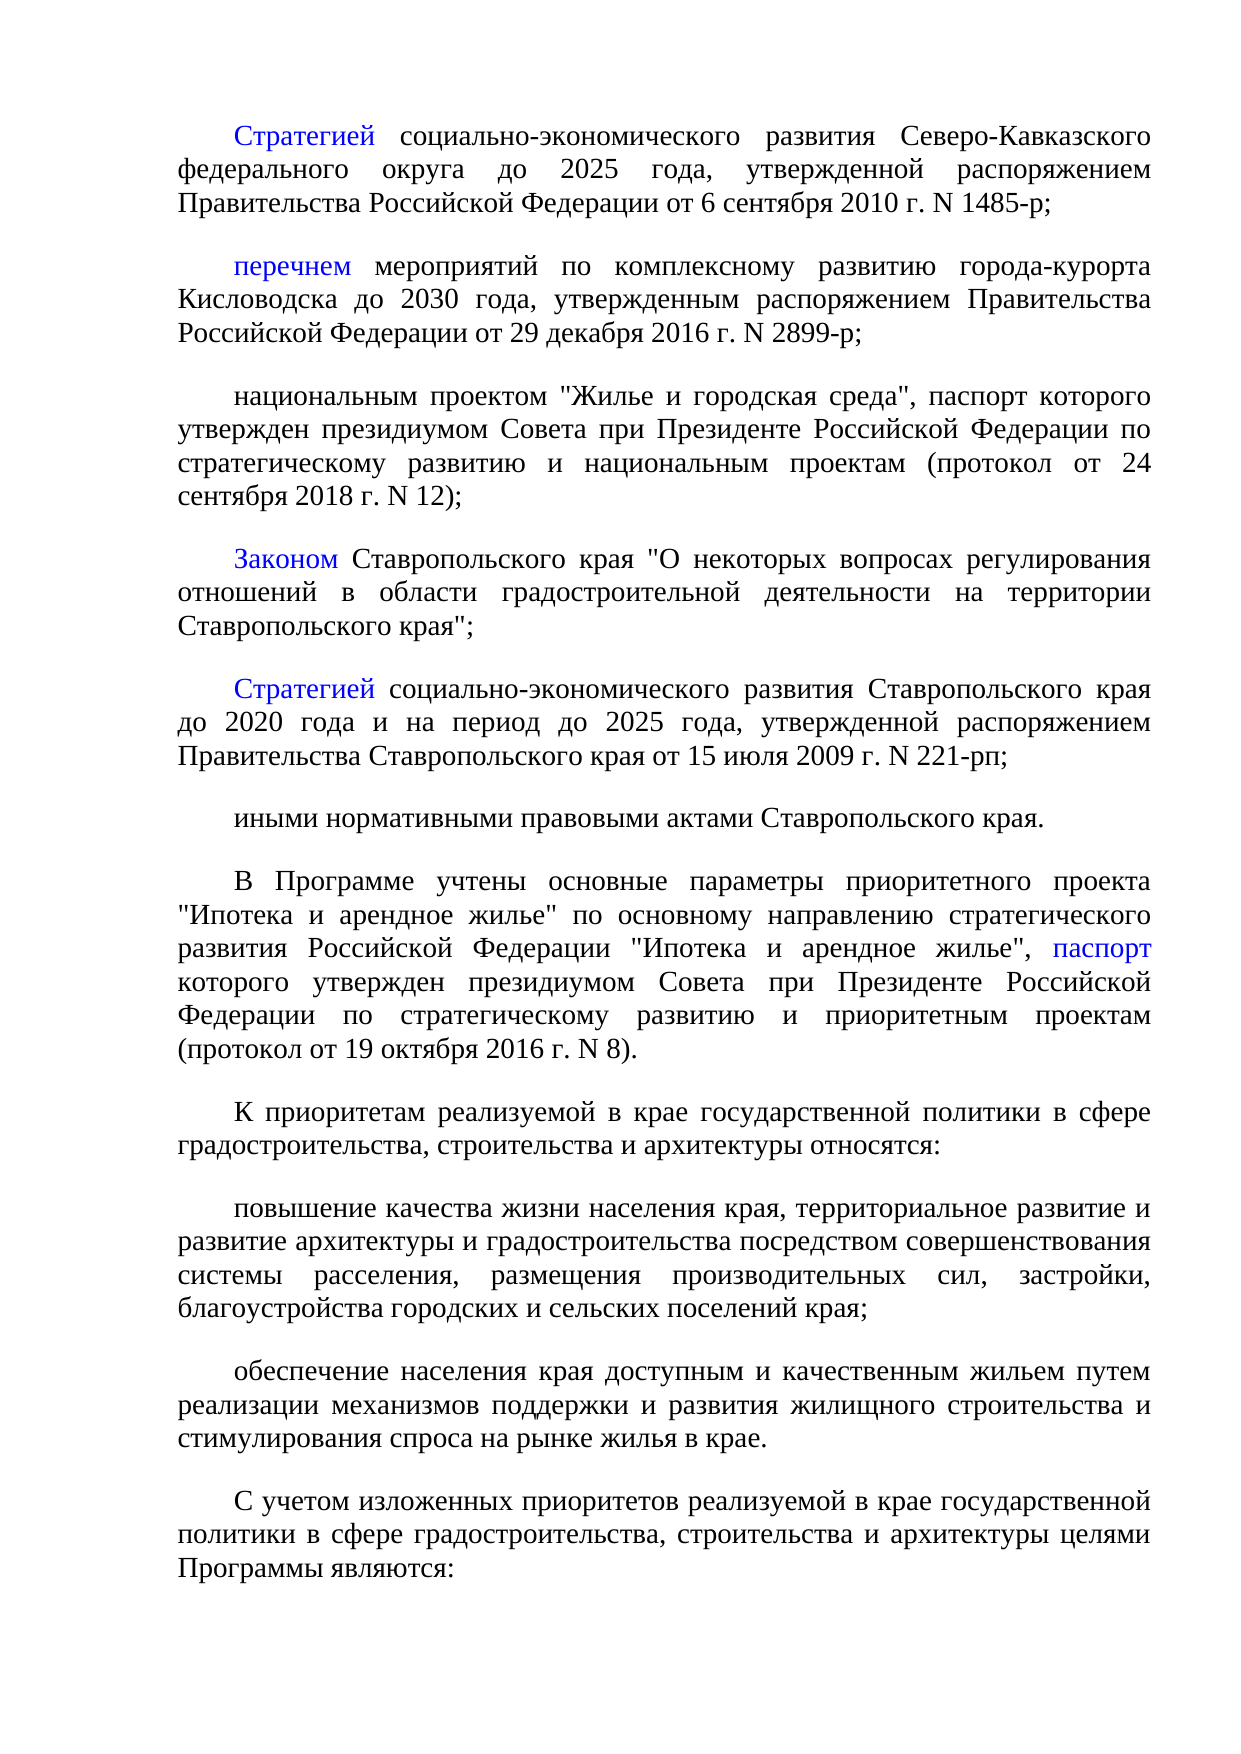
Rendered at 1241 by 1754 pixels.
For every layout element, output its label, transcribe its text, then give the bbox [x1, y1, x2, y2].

text национальным проектом "Жилье и городская среда", паспорт которого утвержден президиумом Совета при Президенте Российской Федерации по стратегическому развитию и национальным проектам (протокол от 24 сентября 2018 г. N 12); [177, 378, 1152, 512]
text Стратегией социально-экономического развития Ставропольского края до 2020 года и на период до 2025 года, утвержденной распоряжением Правительства Ставропольского края от 15 июля 2009 г. N 221-рп; [177, 671, 1152, 771]
text К приоритетам реализуемой в крае государственной политики в сфере градостроительства, строительства и архитектуры относятся: [177, 1094, 1152, 1161]
text иными нормативными правовыми актами Ставропольского края. [177, 801, 1152, 834]
text обеспечение населения края доступным и качественным жильем путем реализации механизмов поддержки и развития жилищного строительства и стимулирования спроса на рынке жилья в крае. [177, 1353, 1152, 1454]
text повышение качества жизни населения края, территориальное развитие и развитие архитектуры и градостроительства посредством совершенствования системы расселения, размещения производительных сил, застройки, благоустройства городских и сельских поселений края; [177, 1190, 1152, 1324]
text С учетом изложенных приоритетов реализуемой в крае государственной политики в сфере градостроительства, строительства и архитектуры целями Программы являются: [177, 1483, 1152, 1584]
text перечнем мероприятий по комплексному развитию города-курорта Кисловодска до 2030 года, утвержденным распоряжением Правительства Российской Федерации от 29 декабря 2016 г. N 2899-р; [177, 248, 1152, 348]
text Стратегией социально-экономического развития Северо-Кавказского федерального округа до 2025 года, утвержденной распоряжением Правительства Российской Федерации от 6 сентября 2010 г. N 1485-р; [177, 118, 1152, 219]
text Законом Ставропольского края "О некоторых вопросах регулирования отношений в области градостроительной деятельности на территории Ставропольского края"; [177, 541, 1152, 642]
text В Программе учтены основные параметры приоритетного проекта "Ипотека и арендное жилье" по основному направлению стратегического развития Российской Федерации "Ипотека и арендное жилье", паспорт которого утвержден президиумом Совета при Президенте Российской Федерации по стратегическому развитию и приоритетным проектам (протокол от 19 октября 2016 г. N 8). [177, 863, 1152, 1064]
